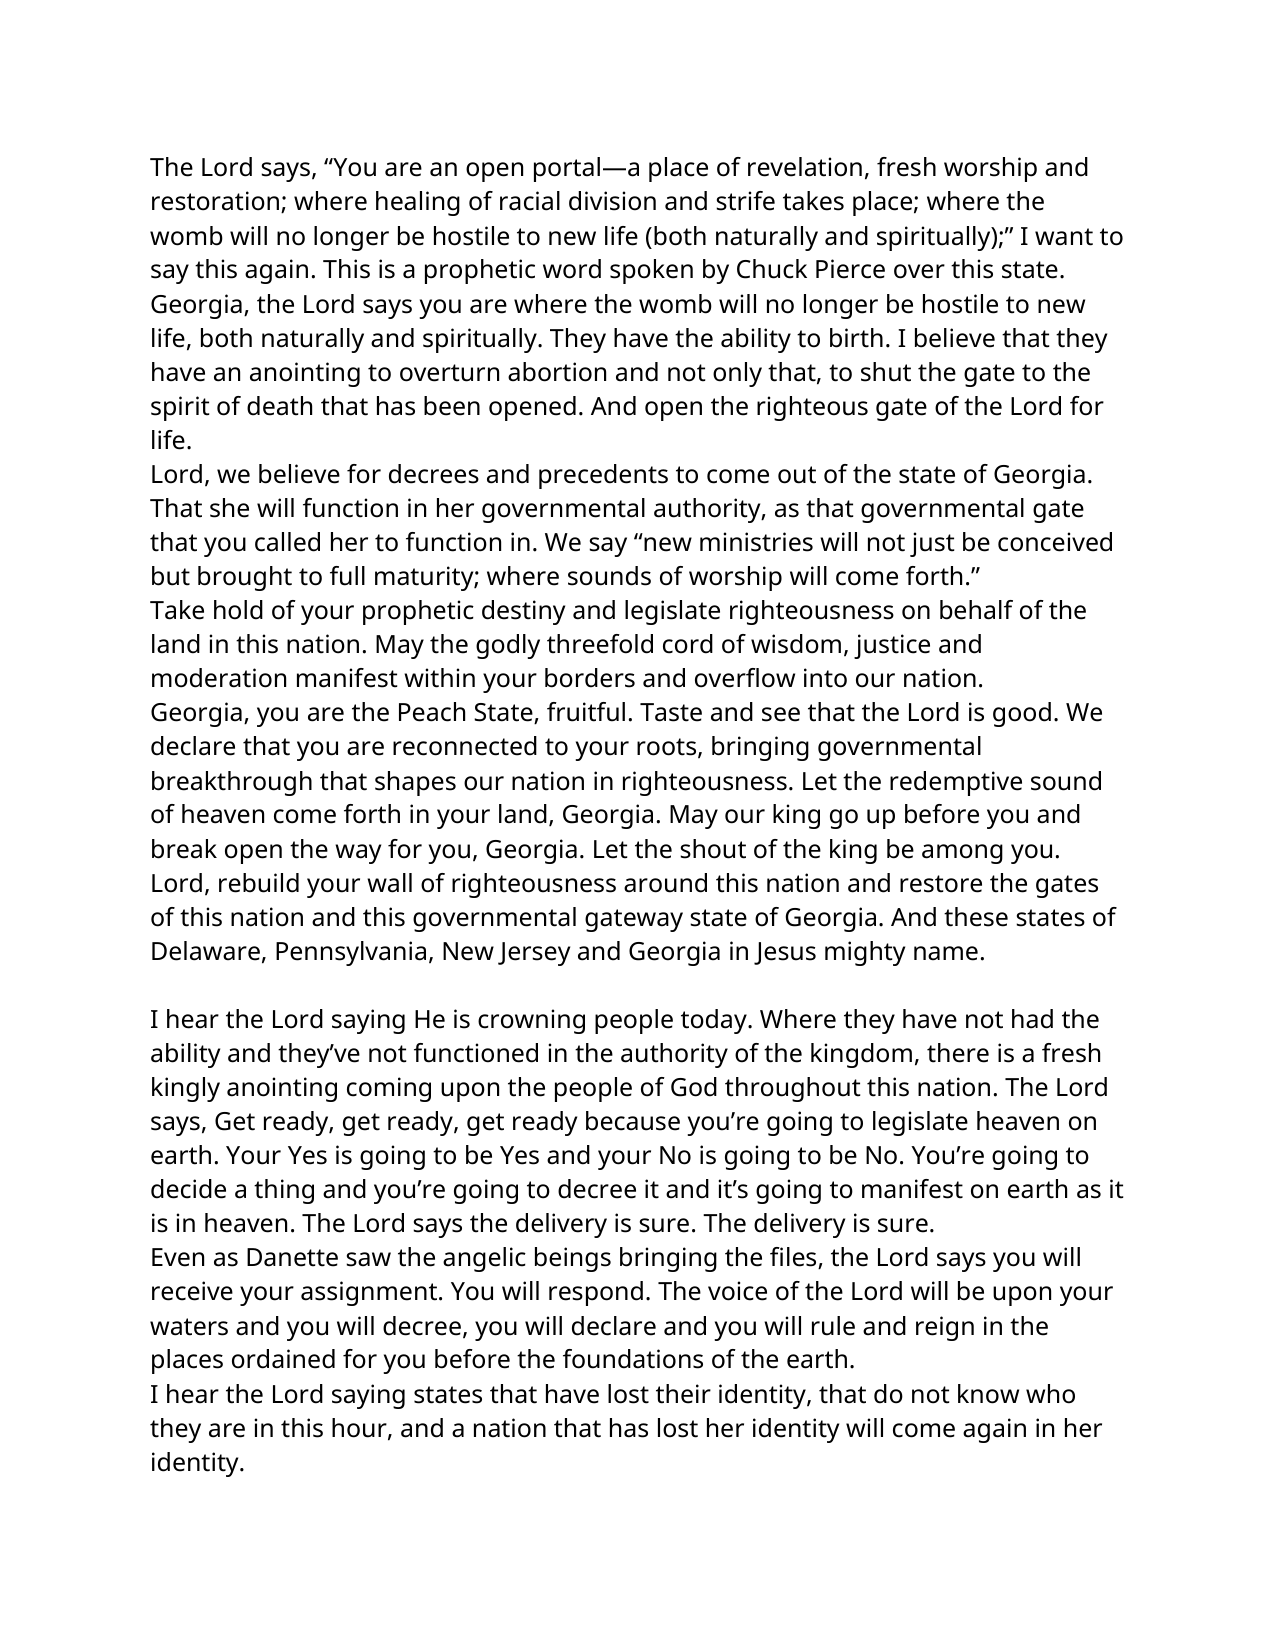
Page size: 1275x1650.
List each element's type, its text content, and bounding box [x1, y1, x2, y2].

text Georgia, you are the Peach State, fruitful. Taste and see that the Lord is good. We declare that you are reconnected to your roots, bringing governmental breakthrough that shapes our nation in righteousness. Let the redemptive sound of heaven come forth in your land, Georgia. May our king go up before you and break open the way for you, Georgia. Let the shout of the king be among you. [150, 695, 1125, 865]
text Even as Danette saw the angelic beings bringing the files, the Lord says you will receive your assignment. You will respond. The voice of the Lord will be upon your waters and you will decree, you will declare and you will rule and reign in the places ordained for you before the foundations of the earth. [150, 1240, 1125, 1376]
text Take hold of your prophetic destiny and legislate righteousness on behalf of the land in this nation. May the godly threefold cord of wisdom, justice and moderation manifest within your borders and overflow into our nation. [150, 593, 1125, 695]
text The Lord says, “You are an open portal—a place of revelation, fresh worship and restoration; where healing of racial division and strife takes place; where the womb will no longer be hostile to new life (both naturally and spiritually);” I want to say this again. This is a prophetic word spoken by Chuck Pierce over this state. [150, 150, 1125, 286]
text Lord, we believe for decrees and precedents to come out of the state of Georgia. That she will function in her governmental authority, as that governmental gate that you called her to function in. We say “new ministries will not just be conceived but brought to full maturity; where sounds of worship will come forth.” [150, 457, 1125, 593]
text Lord, rebuild your wall of righteousness around this nation and restore the gates of this nation and this governmental gateway state of Georgia. And these states of Delaware, Pennsylvania, New Jersey and Georgia in Jesus mighty name. [150, 865, 1125, 967]
text I hear the Lord saying states that have lost their identity, that do not know who they are in this hour, and a nation that has lost her identity will come again in her identity. [150, 1376, 1125, 1478]
text Georgia, the Lord says you are where the womb will no longer be hostile to new life, both naturally and spiritually. They have the ability to birth. I believe that they have an anointing to overturn abortion and not only that, to shut the gate to the spirit of death that has been opened. And open the righteous gate of the Lord for life. [150, 286, 1125, 457]
text I hear the Lord saying He is crowning people today. Where they have not had the ability and they’ve not functioned in the authority of the kingdom, there is a fresh kingly anointing coming upon the people of God throughout this nation. The Lord says, Get ready, get ready, get ready because you’re going to legislate heaven on earth. Your Yes is going to be Yes and your No is going to be No. You’re going to decide a thing and you’re going to decree it and it’s going to manifest on earth as it is in heaven. The Lord says the delivery is sure. The delivery is sure. [150, 1002, 1125, 1240]
